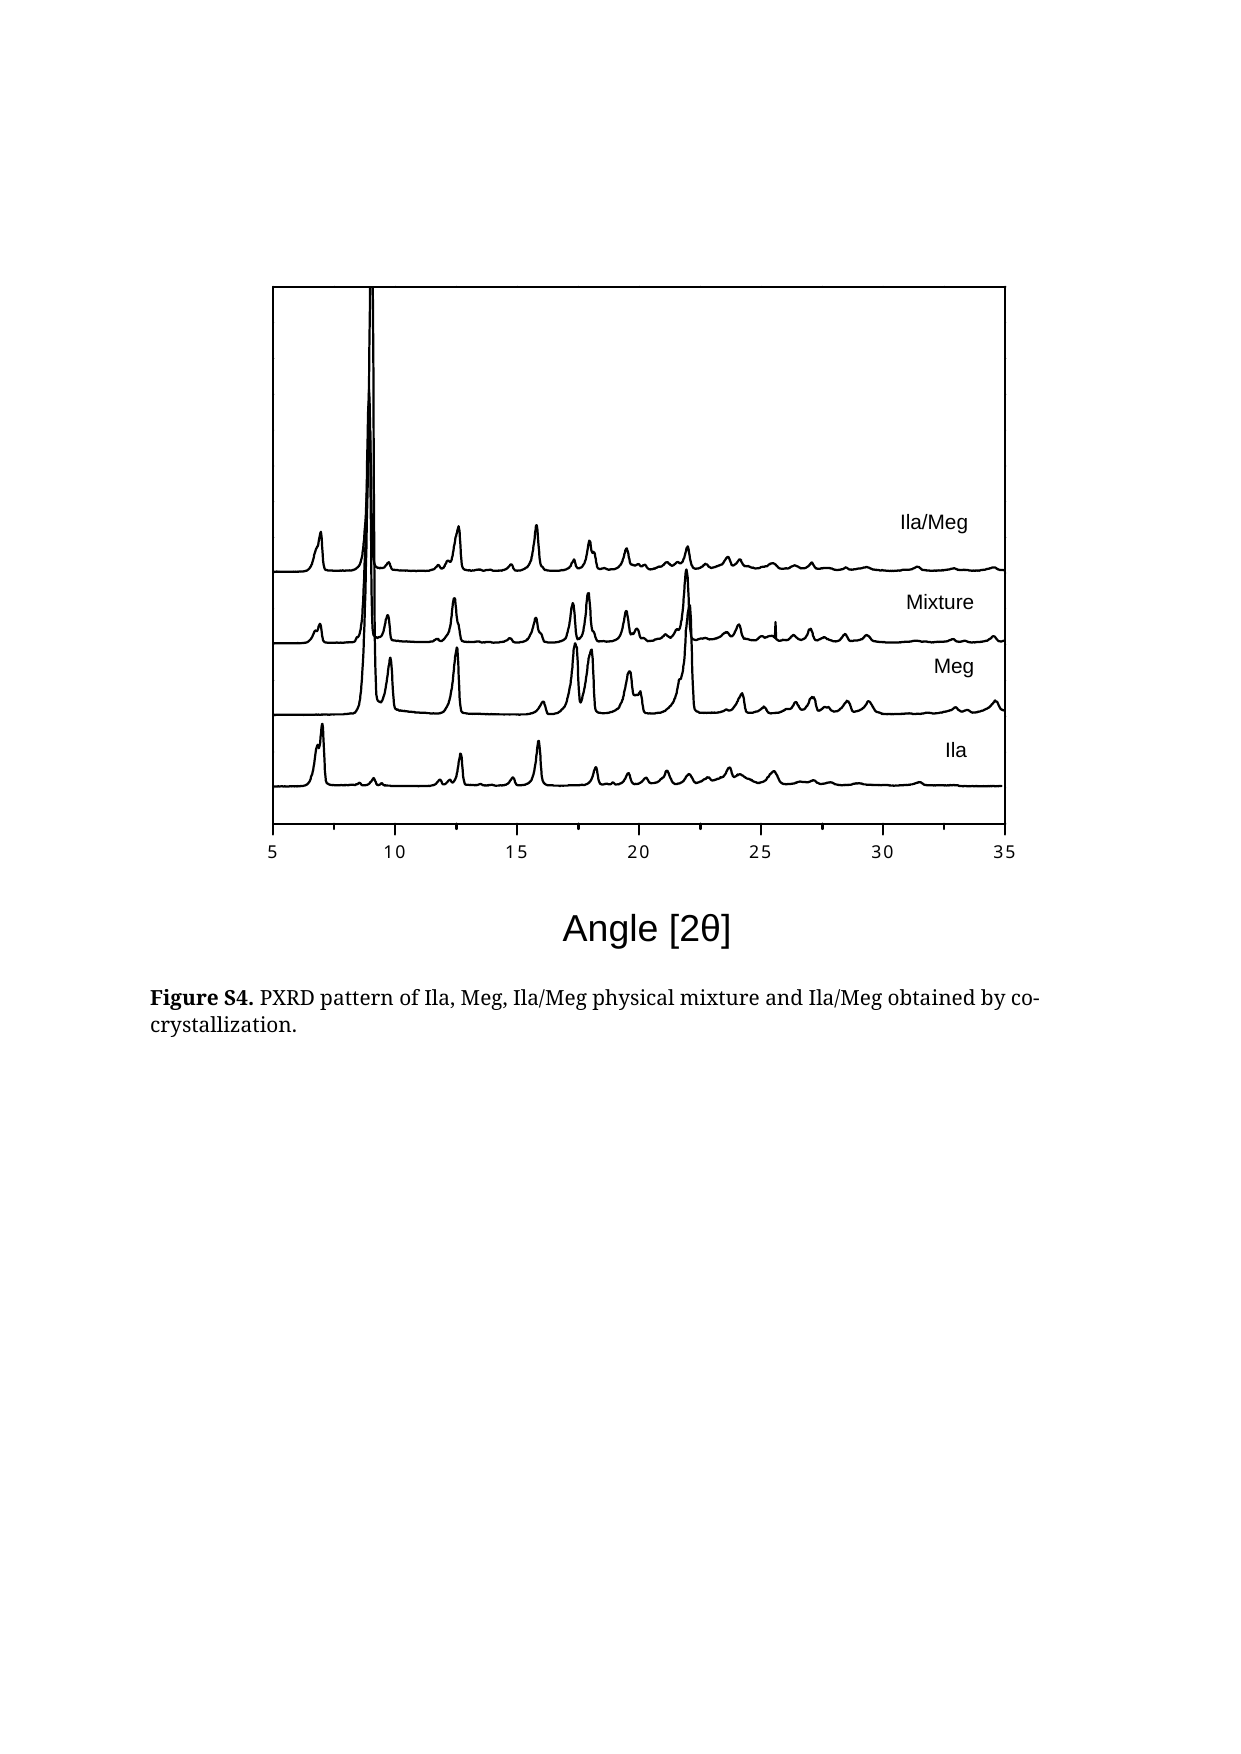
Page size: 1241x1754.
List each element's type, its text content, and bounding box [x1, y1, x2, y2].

subtitle Figure S4. PXRD pattern of Ila, Meg, Ila/Meg physical mixture and Ila/Meg obtained by co-crystallization. [150, 177, 1090, 1039]
